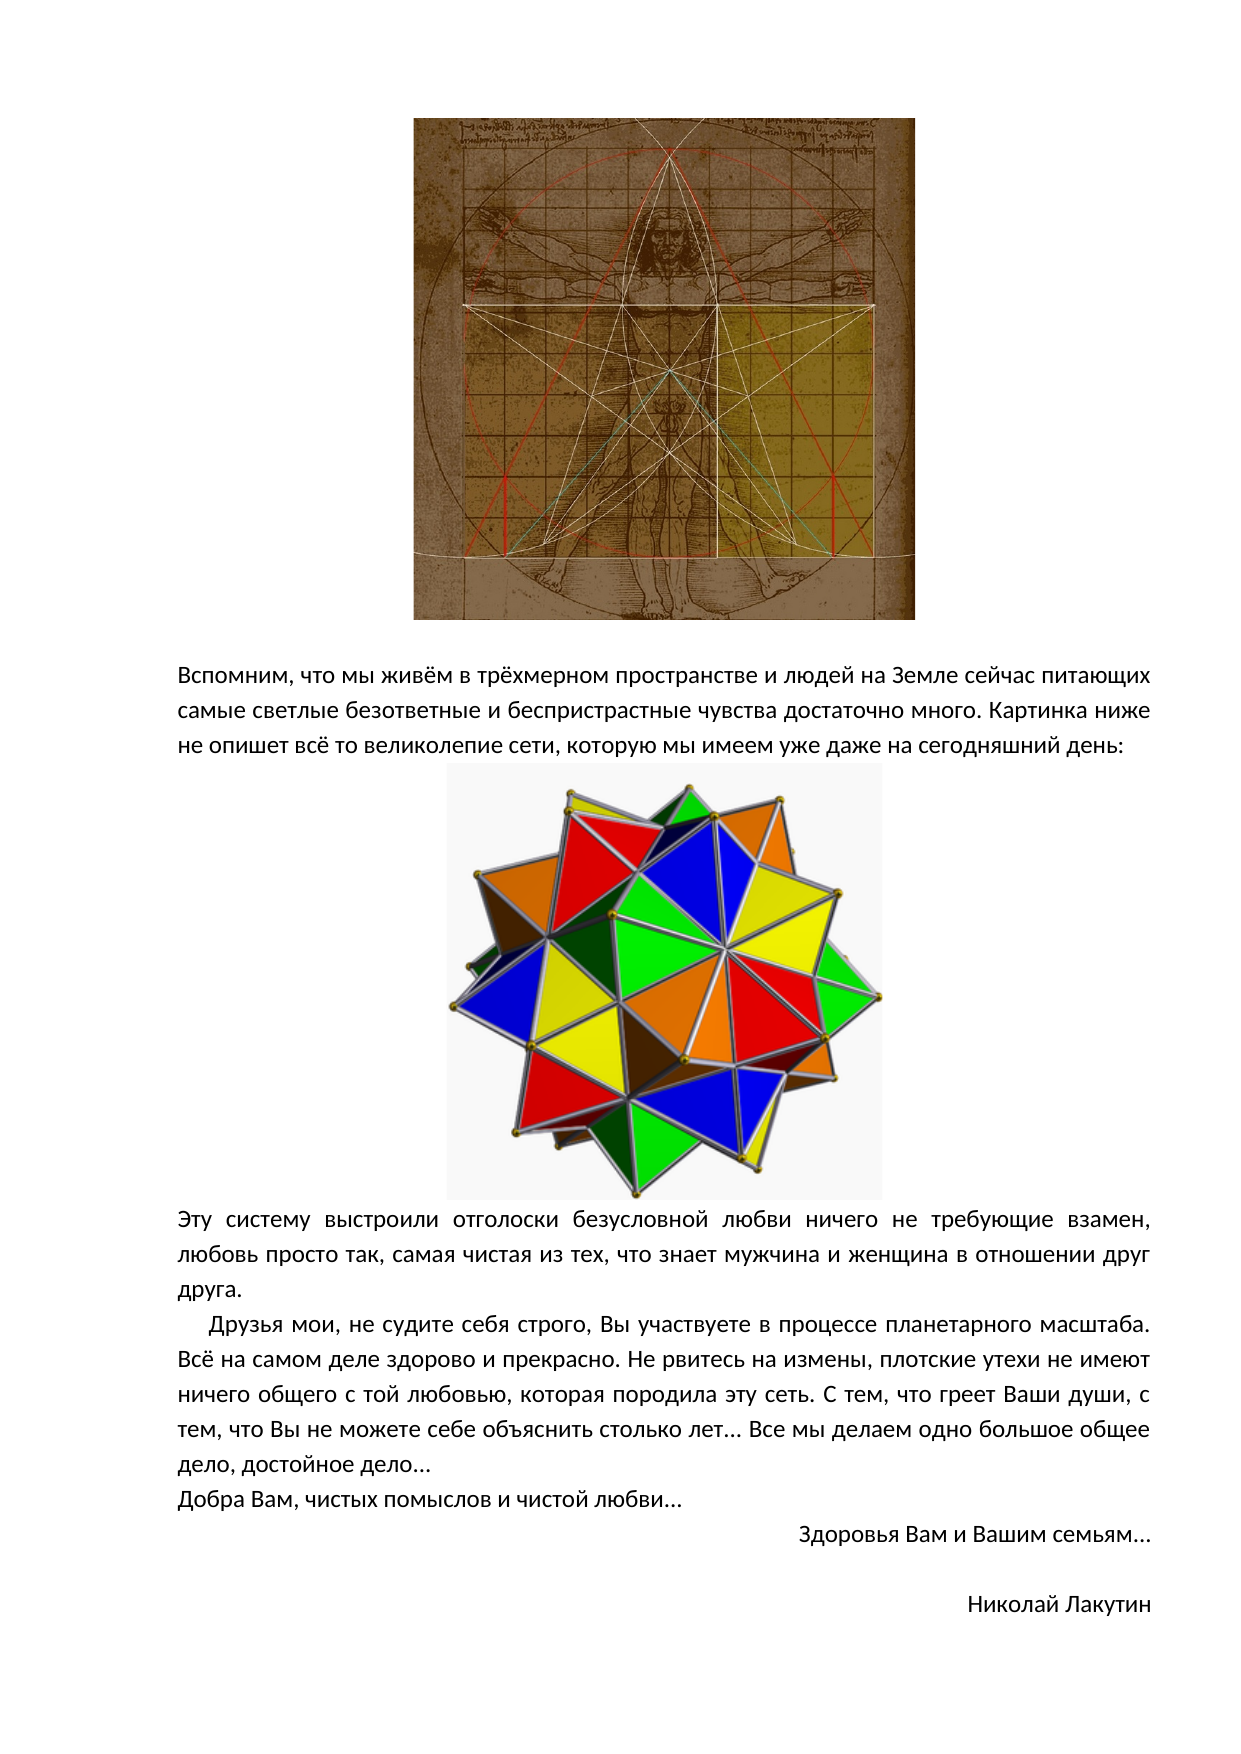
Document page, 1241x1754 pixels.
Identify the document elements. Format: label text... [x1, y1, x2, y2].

text Друзья мои, не судите себя строго, Вы участвуете в процессе планетарного масштаба. Всё на самом деле здорово и прекрасно. Не рвитесь на измены, плотские утехи не имеют ничего общего с той любовью, которая породила эту сеть. С тем, что греет Ваши души, с тем, что Вы не можете себе объяснить столько лет... Все мы делаем одно большое общее дело, достойное дело... [177, 1309, 1152, 1479]
text Эту систему выстроили отголоски безусловной любви ничего не требующие взамен, любовь просто так, самая чистая из тех, что знает мужчина и женщина в отношении друг друга. [177, 1204, 1152, 1304]
text Добра Вам, чистых помыслов и чистой любви... [177, 1484, 1152, 1514]
picture [413, 118, 916, 620]
text Здоровья Вам и Вашим семьям... [177, 1519, 1152, 1549]
text Вспомним, что мы живём в трёхмерном пространстве и людей на Земле сейчас питающих самые светлые безответные и беспристрастные чувства достаточно много. Картинка ниже не опишет всё то великолепие сети, которую мы имеем уже даже на сегодняшний день: [177, 659, 1152, 759]
text Николай Лакутин [177, 1589, 1152, 1619]
picture [446, 763, 883, 1200]
